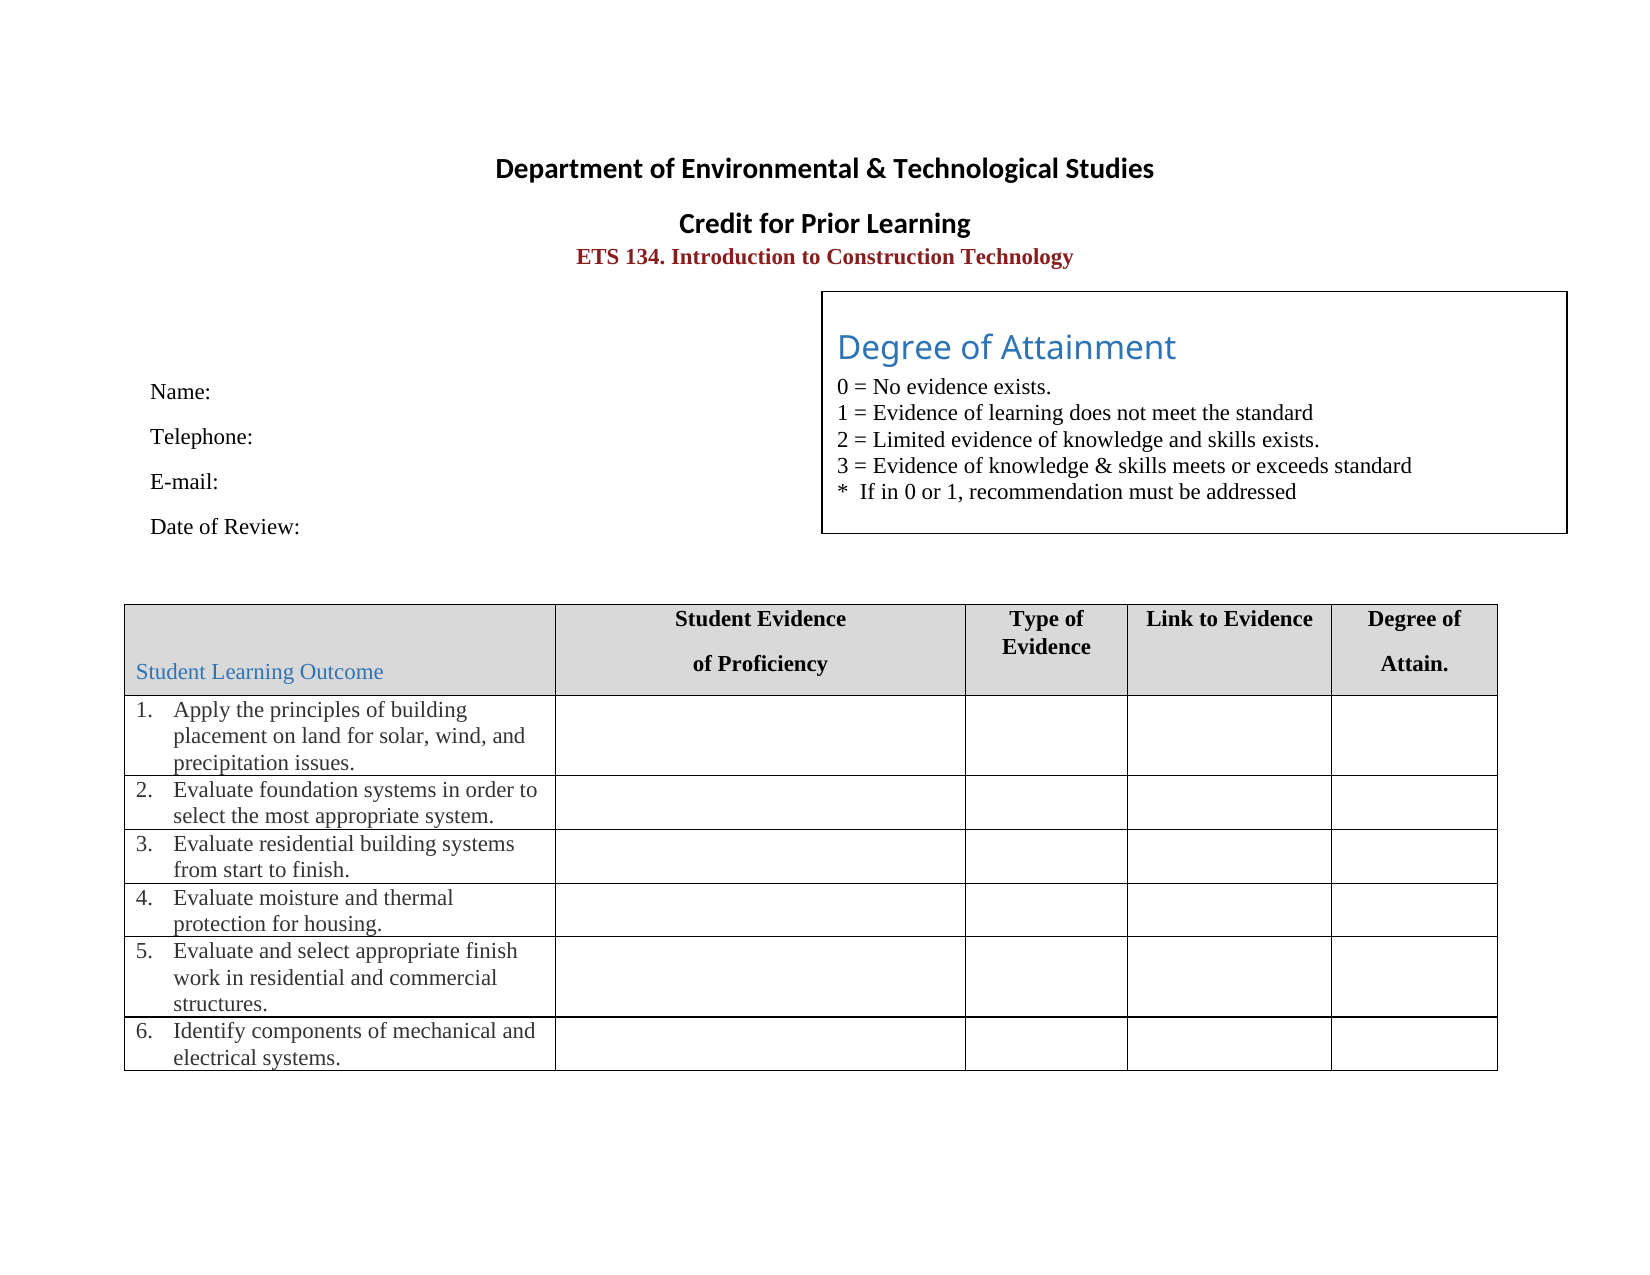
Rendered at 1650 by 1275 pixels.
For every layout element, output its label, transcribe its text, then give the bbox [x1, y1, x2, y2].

text E-mail: [150, 468, 821, 495]
table_cell [1128, 830, 1331, 882]
table_cell Evaluate moisture and thermal protection for housing. [125, 884, 555, 936]
table_cell [1128, 1018, 1331, 1070]
table_cell [1332, 884, 1497, 936]
table_cell [1128, 937, 1331, 1016]
table_cell [966, 1018, 1127, 1070]
table_cell Identify components of mechanical and electrical systems. [125, 1018, 555, 1070]
table_cell [556, 1018, 965, 1070]
table_cell [966, 830, 1127, 882]
table_cell [1332, 830, 1497, 882]
table_cell [556, 830, 965, 882]
table_cell [1332, 937, 1497, 1016]
table_cell Apply the principles of building placement on land for solar, wind, and precipitation issues. [125, 696, 555, 775]
table_cell [556, 884, 965, 936]
table_cell [966, 937, 1127, 1016]
table_cell [556, 776, 965, 829]
text Department of Environmental & Technological Studies [150, 150, 1500, 186]
table_cell [1128, 884, 1331, 936]
text Name: [150, 378, 821, 404]
text Date of Review: [150, 513, 1500, 540]
table_cell [1332, 696, 1497, 775]
table_cell [556, 937, 965, 1016]
table_cell [556, 696, 965, 775]
table_header Student Evidence of Proficiency [556, 605, 965, 695]
table_header Type of Evidence [966, 605, 1127, 695]
table_cell [1332, 1018, 1497, 1070]
text Telephone: [150, 423, 821, 449]
table_cell Evaluate residential building systems from start to finish. [125, 830, 555, 882]
table_cell [1332, 776, 1497, 829]
table_header Student Learning Outcome [125, 605, 555, 695]
table_cell [1128, 696, 1331, 775]
table_cell [1128, 776, 1331, 829]
table_cell Evaluate and select appropriate finish work in residential and commercial structures. [125, 937, 555, 1016]
table_header Degree of Attain. [1332, 605, 1497, 695]
table_header Link to Evidence [1128, 605, 1331, 695]
table_cell [966, 776, 1127, 829]
text Credit for Prior Learning ETS 134. Introduction to Construction Technology [150, 205, 1500, 269]
table_cell Evaluate foundation systems in order to select the most appropriate system. [125, 776, 555, 829]
table_cell [966, 696, 1127, 775]
table_cell [966, 884, 1127, 936]
